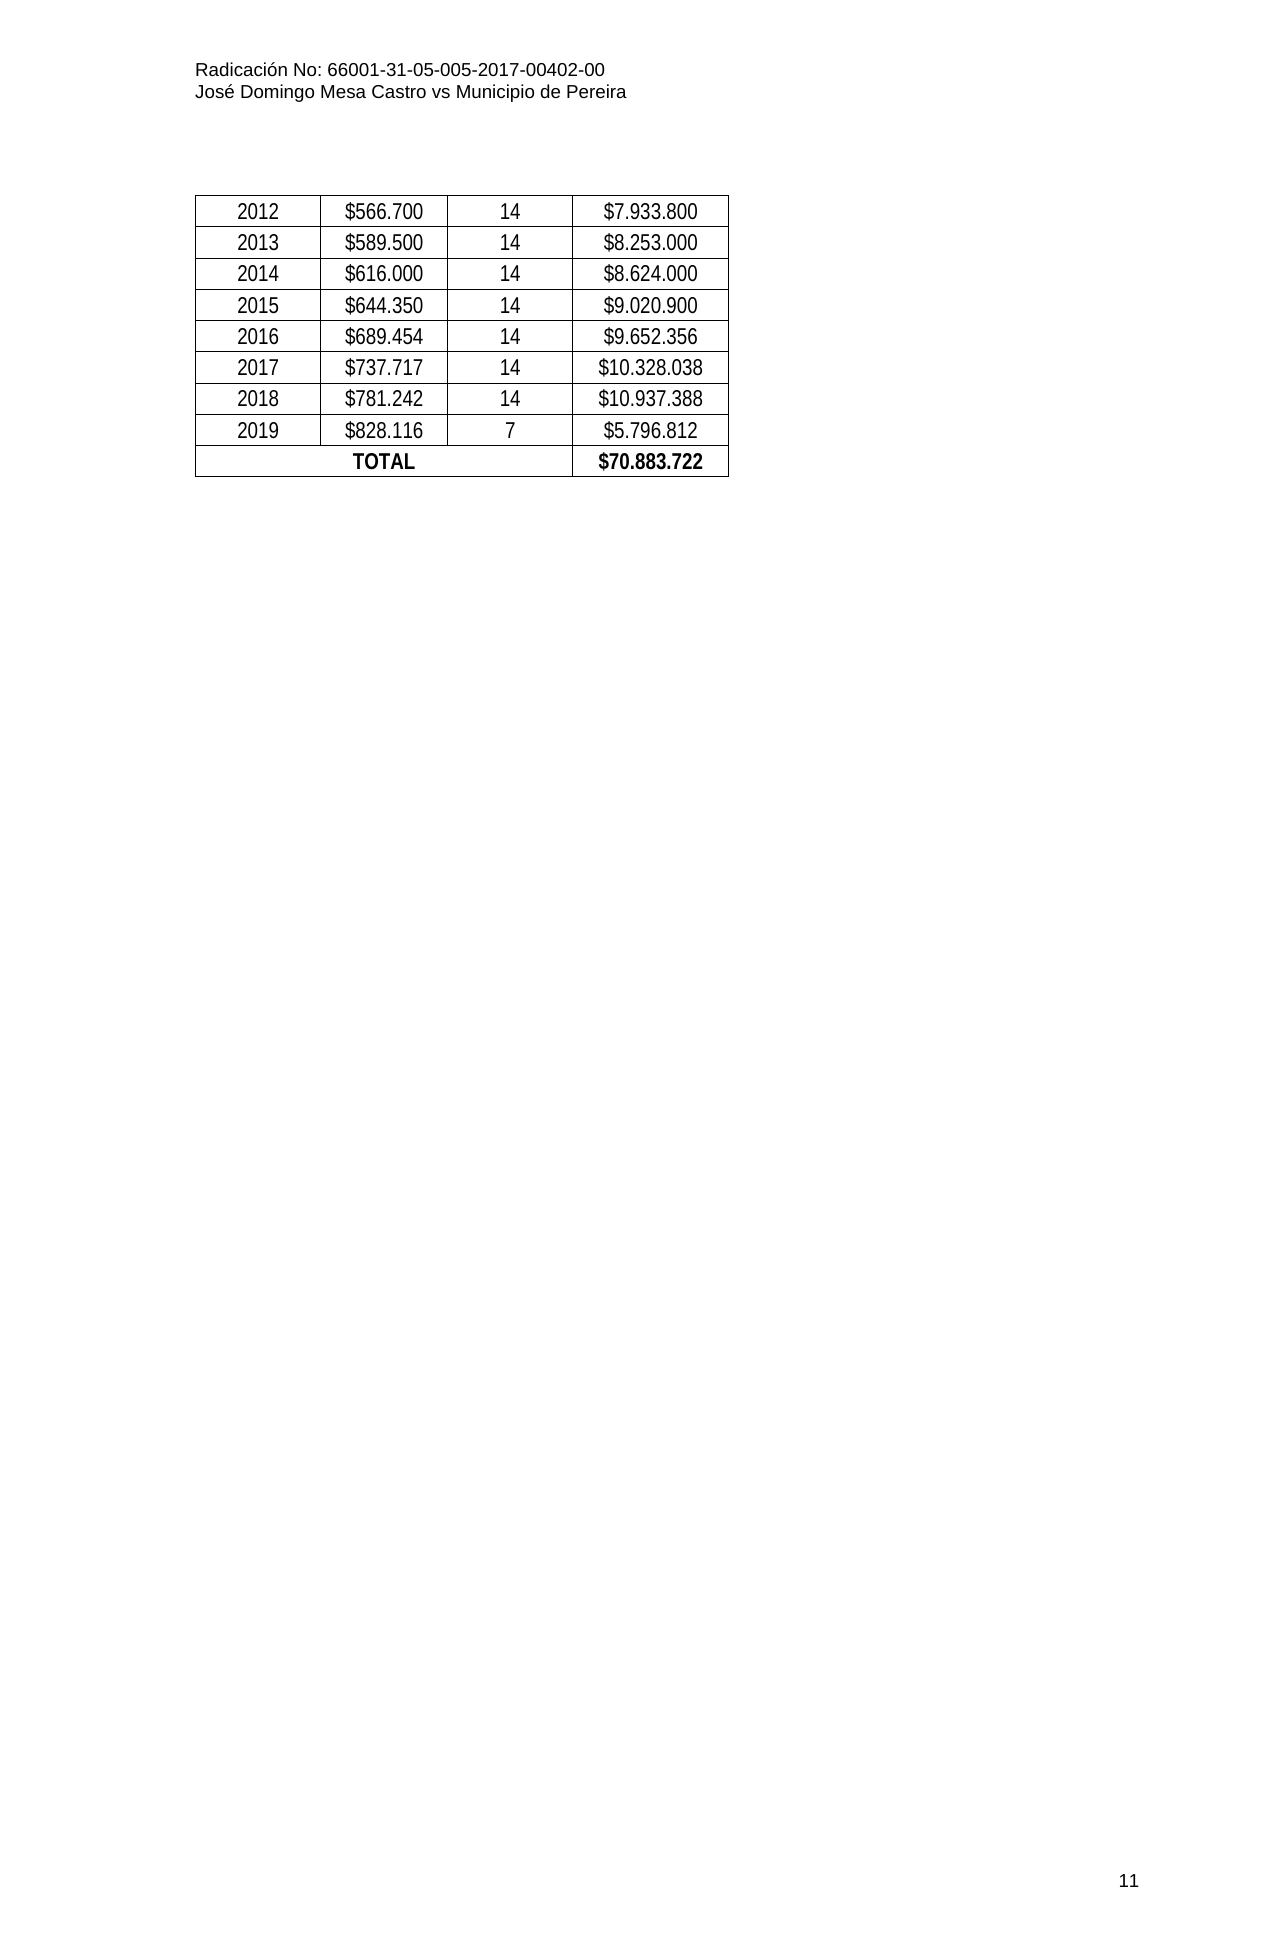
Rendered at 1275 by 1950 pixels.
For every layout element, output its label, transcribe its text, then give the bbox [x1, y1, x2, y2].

table_cell $616.000 [321, 259, 447, 289]
table_cell $8.624.000 [573, 259, 728, 289]
table_cell 14 [448, 259, 572, 289]
table_cell $781.242 [321, 384, 447, 414]
table_cell $9.020.900 [573, 290, 728, 320]
table_cell $10.937.388 [573, 384, 728, 414]
table_cell $566.700 [321, 196, 447, 226]
table_cell 7 [448, 415, 572, 445]
table_cell 2016 [196, 321, 320, 351]
table_cell 2018 [196, 384, 320, 414]
table_cell $7.933.800 [573, 196, 728, 226]
table_cell $5.796.812 [573, 415, 728, 445]
table_cell $9.652.356 [573, 321, 728, 351]
table_cell 2019 [196, 415, 320, 445]
table_cell 14 [448, 384, 572, 414]
table_cell 14 [448, 227, 572, 257]
table_cell 2017 [196, 352, 320, 382]
table_cell $70.883.722 [573, 446, 728, 476]
table_cell 14 [448, 321, 572, 351]
table_cell 2014 [196, 259, 320, 289]
table_cell 2012 [196, 196, 320, 226]
table_cell TOTAL [196, 446, 572, 476]
table_cell 2013 [196, 227, 320, 257]
table_cell $8.253.000 [573, 227, 728, 257]
table_cell $828.116 [321, 415, 447, 445]
table_cell $737.717 [321, 352, 447, 382]
table_cell $689.454 [321, 321, 447, 351]
table_cell $589.500 [321, 227, 447, 257]
table_cell 14 [448, 196, 572, 226]
table_cell 2015 [196, 290, 320, 320]
table_cell 14 [448, 290, 572, 320]
table_cell $644.350 [321, 290, 447, 320]
table_cell $10.328.038 [573, 352, 728, 382]
table_cell 14 [448, 352, 572, 382]
